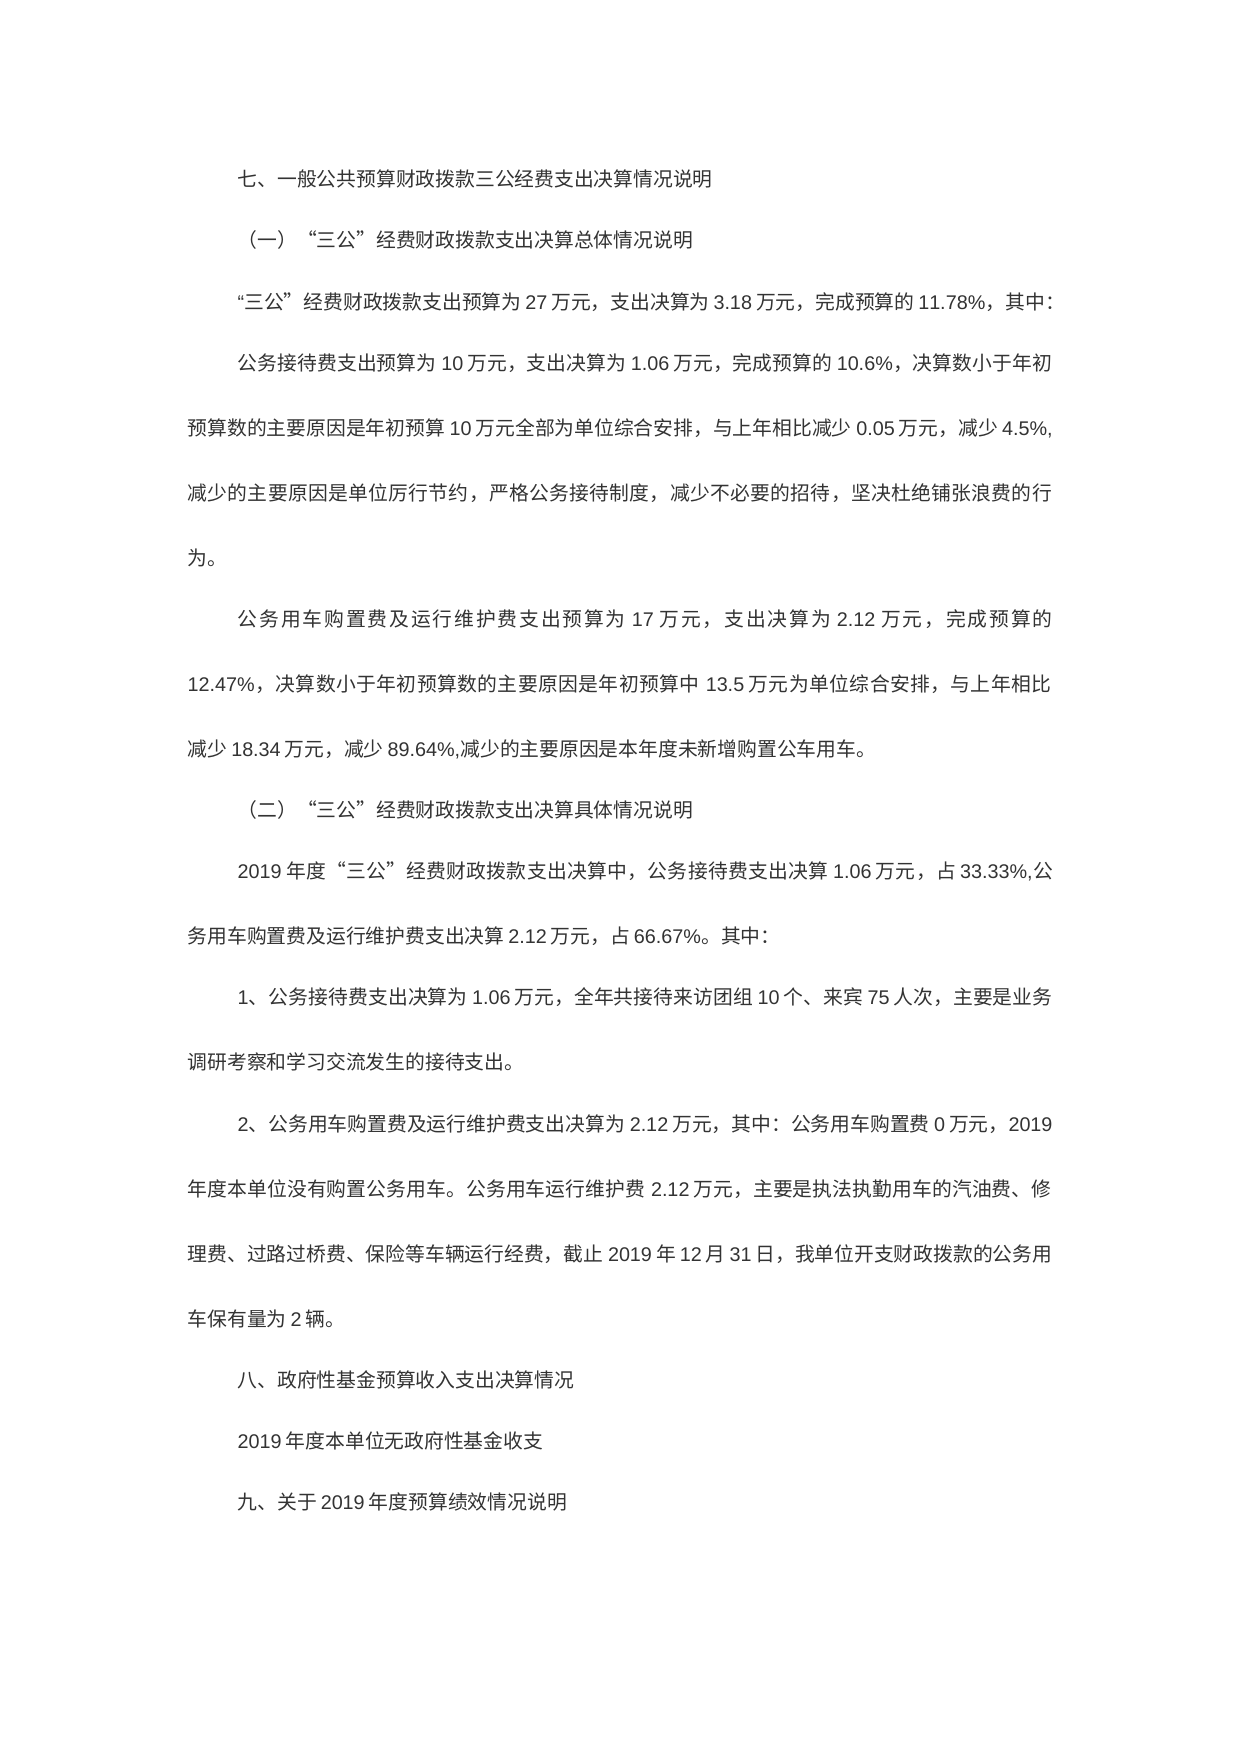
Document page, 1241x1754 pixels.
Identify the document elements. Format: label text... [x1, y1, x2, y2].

text 1、公务接待费支出决算为1.06万元，全年共接待来访团组10个、来宾75人次，主要是业务调研考察和学习交流发生的接待支出。 [187, 980, 1053, 1077]
text 七、一般公共预算财政拨款三公经费支出决算情况说明 [187, 162, 1053, 194]
text 八、政府性基金预算收入支出决算情况 [187, 1362, 1053, 1395]
text 2、公务用车购置费及运行维护费支出决算为2.12万元，其中：公务用车购置费0万元，2019年度本单位没有购置公务用车。公务用车运行维护费2.12万元，主要是执法执勤用车的汽油费、修理费、过路过桥费、保险等车辆运行经费，截止2019年12月31日，我单位开支财政拨款的公务用车保有量为2辆。 [187, 1106, 1053, 1334]
text （二）“三公”经费财政拨款支出决算具体情况说明 [187, 793, 1053, 825]
text “三公”经费财政拨款支出预算为27万元，支出决算为3.18万元，完成预算的11.78%，其中： [187, 284, 1053, 317]
text 2019年度本单位无政府性基金收支 [187, 1423, 1053, 1456]
text 2019年度“三公”经费财政拨款支出决算中，公务接待费支出决算1.06万元，占33.33%,公务用车购置费及运行维护费支出决算2.12万元，占66.67%。其中： [187, 854, 1053, 951]
text （一）“三公”经费财政拨款支出决算总体情况说明 [187, 223, 1053, 256]
text 九、关于2019年度预算绩效情况说明 [187, 1484, 1053, 1517]
text 公务用车购置费及运行维护费支出预算为17万元，支出决算为2.12万元，完成预算的12.47%，决算数小于年初预算数的主要原因是年初预算中13.5万元为单位综合安排，与上年相比减少18.34万元，减少89.64%,减少的主要原因是本年度未新增购置公车用车。 [187, 602, 1053, 764]
text 公务接待费支出预算为10万元，支出决算为1.06万元，完成预算的10.6%，决算数小于年初预算数的主要原因是年初预算10万元全部为单位综合安排，与上年相比减少0.05万元，减少4.5%,减少的主要原因是单位厉行节约，严格公务接待制度，减少不必要的招待，坚决杜绝铺张浪费的行为。 [187, 345, 1053, 573]
